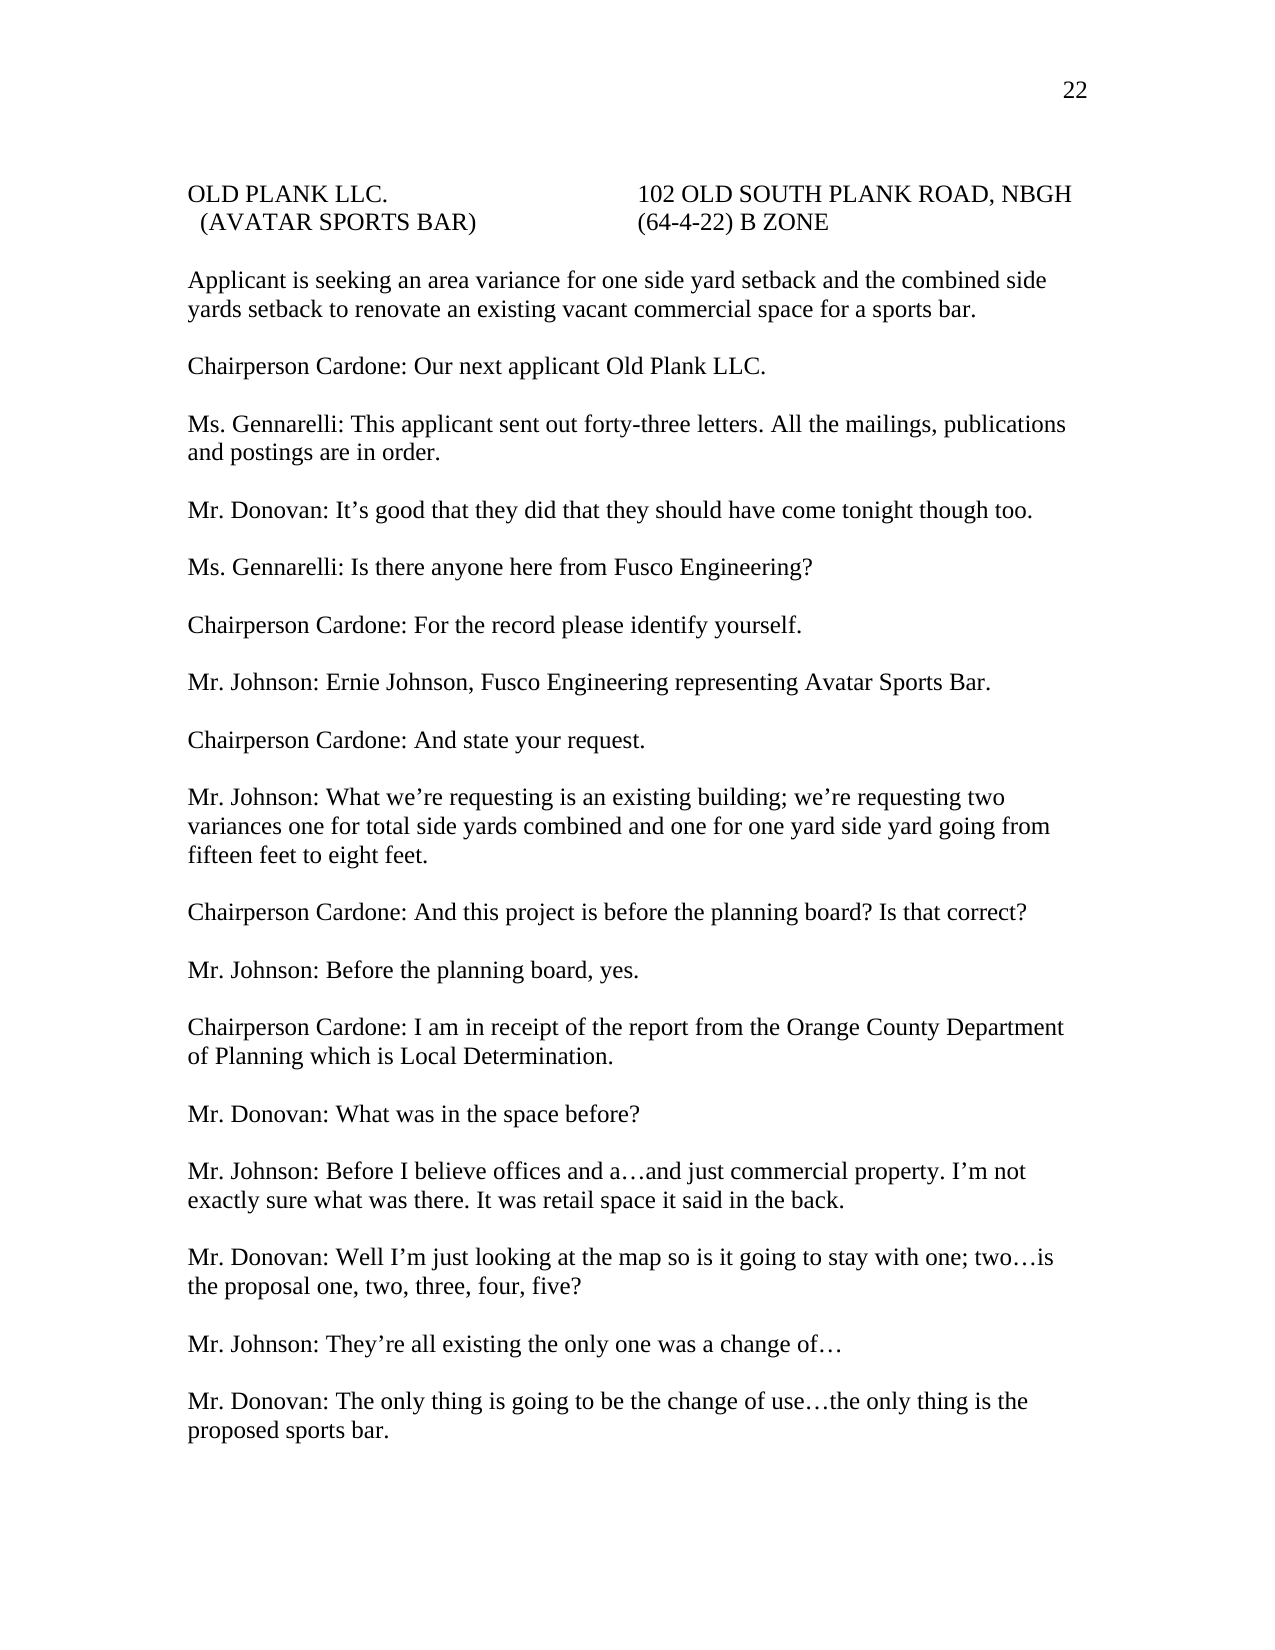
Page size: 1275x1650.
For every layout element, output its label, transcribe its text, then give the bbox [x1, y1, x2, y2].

text Mr. Donovan: What was in the space before? [187, 1099, 1087, 1127]
text OLD PLANK LLC. 102 OLD SOUTH PLANK ROAD, NBGH [187, 179, 1087, 207]
text Mr. Johnson: What we’re requesting is an existing building; we’re requesting two variances one for total side yards combined and one for one yard side yard going from fifteen feet to eight feet. [187, 782, 1087, 869]
text Chairperson Cardone: I am in receipt of the report from the Orange County Department of Planning which is Local Determination. [187, 1012, 1087, 1070]
text Mr. Donovan: The only thing is going to be the change of use…the only thing is the proposed sports bar. [187, 1386, 1087, 1444]
text Ms. Gennarelli: Is there anyone here from Fusco Engineering? [187, 552, 1087, 581]
text (AVATAR SPORTS BAR) (64-4-22) B ZONE [187, 207, 1087, 236]
text Chairperson Cardone: Our next applicant Old Plank LLC. [187, 351, 1087, 380]
text Chairperson Cardone: And state your request. [187, 725, 1087, 754]
text Mr. Johnson: Before I believe offices and a…and just commercial property. I’m not exactly sure what was there. It was retail space it said in the back. [187, 1156, 1087, 1214]
text Applicant is seeking an area variance for one side yard setback and the combined side yards setback to renovate an existing vacant commercial space for a sports bar. [187, 265, 1087, 322]
text Mr. Johnson: Before the planning board, yes. [187, 955, 1087, 984]
text Mr. Donovan: Well I’m just looking at the map so is it going to stay with one; two…is the proposal one, two, three, four, five? [187, 1242, 1087, 1300]
text Mr. Johnson: Ernie Johnson, Fusco Engineering representing Avatar Sports Bar. [187, 667, 1087, 696]
text Ms. Gennarelli: This applicant sent out forty-three letters. All the mailings, publications and postings are in order. [187, 409, 1087, 466]
text Chairperson Cardone: And this project is before the planning board? Is that correct? [187, 897, 1087, 926]
text Mr. Donovan: It’s good that they did that they should have come tonight though too. [187, 495, 1087, 524]
text Chairperson Cardone: For the record please identify yourself. [187, 610, 1087, 639]
text Mr. Johnson: They’re all existing the only one was a change of… [187, 1329, 1087, 1357]
